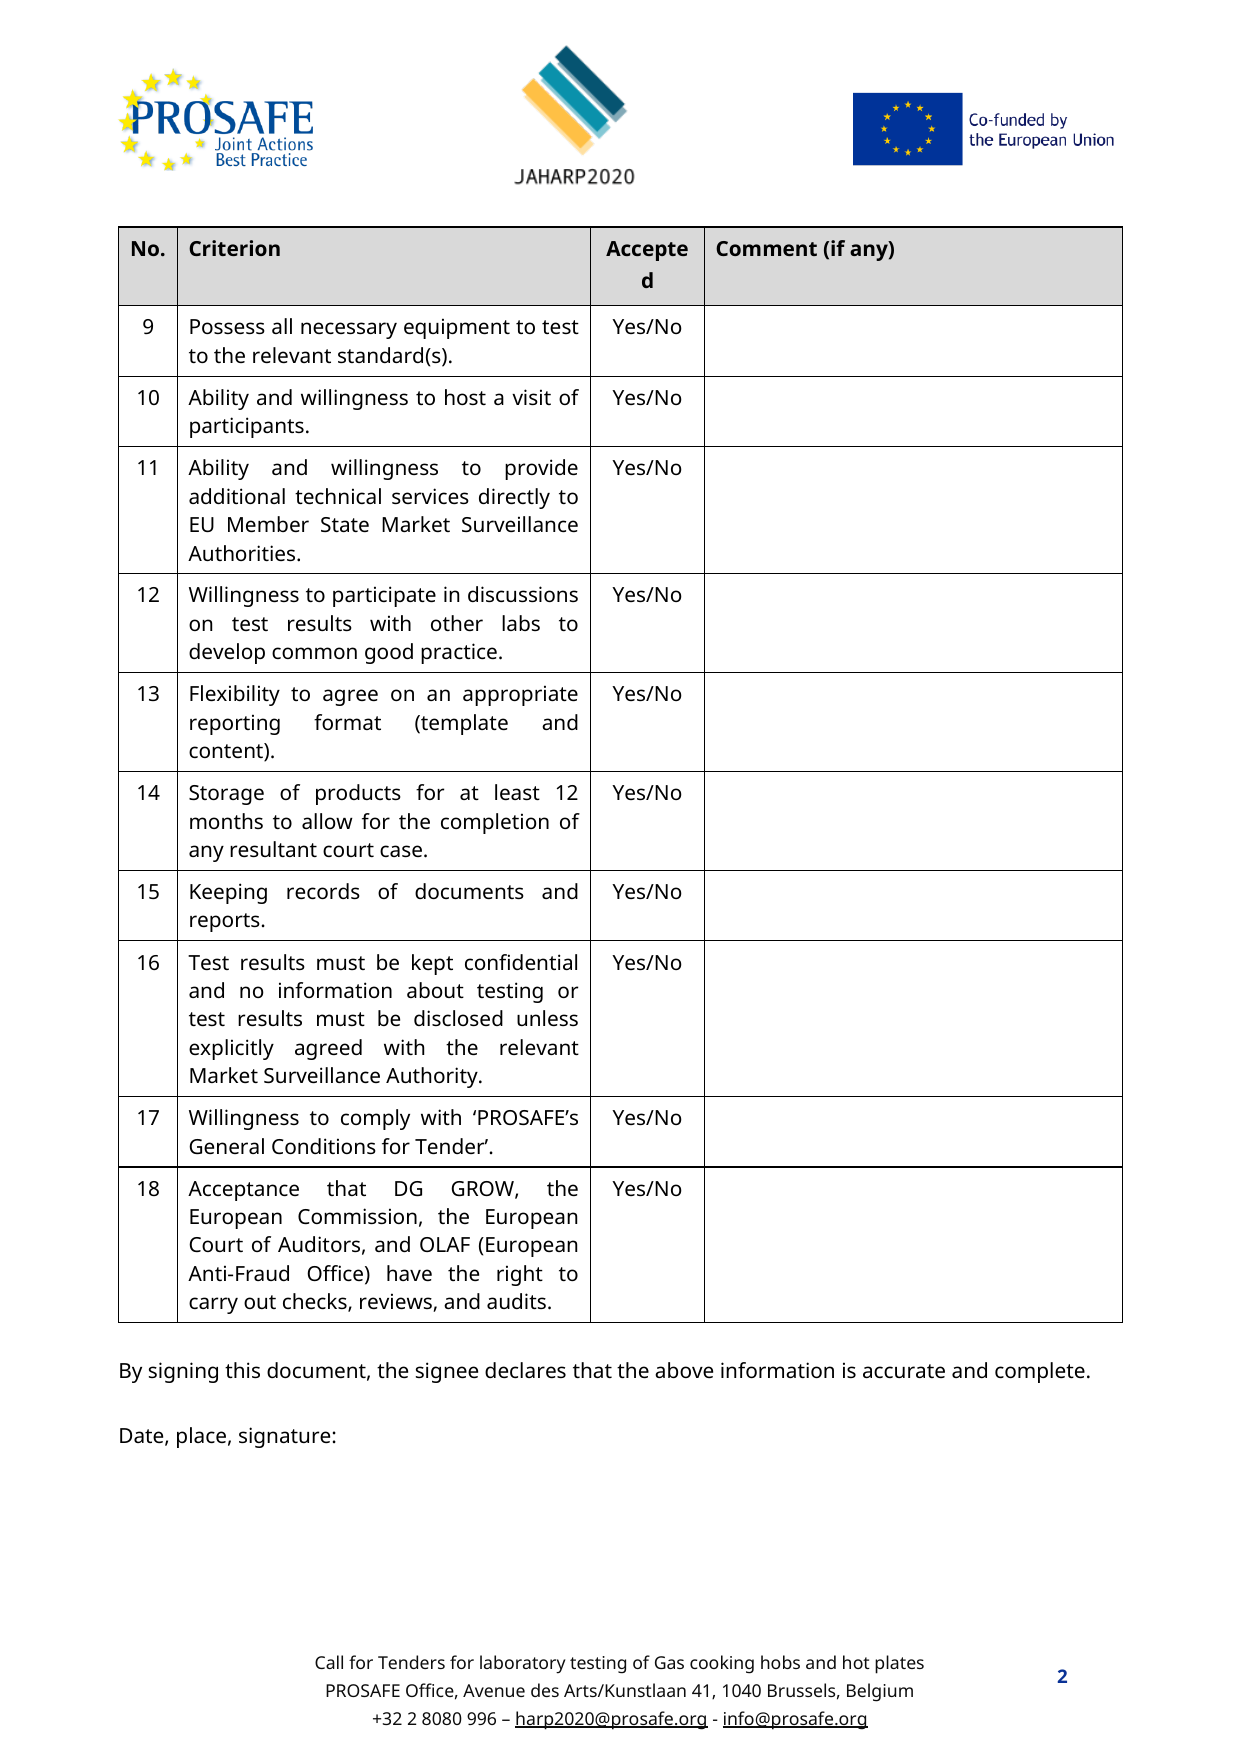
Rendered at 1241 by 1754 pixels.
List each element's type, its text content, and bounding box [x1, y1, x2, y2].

table_header Accepted [591, 228, 704, 305]
table_cell Yes/No [591, 673, 704, 771]
table_cell Yes/No [591, 871, 704, 940]
table_header Criterion [178, 228, 590, 305]
table_header Comment (if any) [705, 228, 1122, 305]
table_cell Yes/No [591, 377, 704, 446]
table_cell 12 [119, 574, 177, 672]
table_cell Ability and willingness to provide additional technical services directly to EU Member State Market Surveillance Authorities. [178, 447, 590, 573]
table_cell 15 [119, 871, 177, 940]
table_cell [705, 673, 1122, 771]
table_cell Test results must be kept confidential and no information about testing or test results must be disclosed unless explicitly agreed with the relevant Market Surveillance Authority. [178, 941, 590, 1096]
table_cell Ability and willingness to host a visit of participants. [178, 377, 590, 446]
table_cell Yes/No [591, 1097, 704, 1166]
table_cell 18 [119, 1168, 177, 1322]
table_cell 17 [119, 1097, 177, 1166]
table_cell [705, 1168, 1122, 1322]
table_cell 16 [119, 941, 177, 1096]
table_cell 11 [119, 447, 177, 573]
table_cell Yes/No [591, 1168, 704, 1322]
picture [853, 92, 1122, 166]
table_cell [705, 574, 1122, 672]
table_cell Willingness to participate in discussions on test results with other labs to develop common good practice. [178, 574, 590, 672]
table_cell 14 [119, 772, 177, 870]
table_cell Willingness to comply with ‘PROSAFE’s General Conditions for Tender’. [178, 1097, 590, 1166]
table_cell [705, 941, 1122, 1096]
table_cell 10 [119, 377, 177, 446]
table_cell Possess all necessary equipment to test to the relevant standard(s). [178, 306, 590, 376]
table_cell Acceptance that DG GROW, the European Commission, the European Court of Auditors, and OLAF (European Anti-Fraud Office) have the right to carry out checks, reviews, and audits. [178, 1168, 590, 1322]
table_cell Storage of products for at least 12 months to allow for the completion of any resultant court case. [178, 772, 590, 870]
table_cell [705, 306, 1122, 376]
table_cell 9 [119, 306, 177, 376]
table_cell Yes/No [591, 941, 704, 1096]
table_cell Flexibility to agree on an appropriate reporting format (template and content). [178, 673, 590, 771]
picture [473, 17, 676, 220]
table_cell Keeping records of documents and reports. [178, 871, 590, 940]
table_cell [705, 447, 1122, 573]
table_cell [705, 772, 1122, 870]
table_cell [705, 377, 1122, 446]
table_cell [705, 1097, 1122, 1166]
table_cell Yes/No [591, 574, 704, 672]
table_cell [705, 871, 1122, 940]
text By signing this document, the signee declares that the above information is accurate and complete. [118, 1356, 1122, 1384]
table_cell Yes/No [591, 447, 704, 573]
picture [116, 67, 314, 171]
table_cell Yes/No [591, 772, 704, 870]
text Date, place, signature: [118, 1421, 1122, 1449]
table_cell 13 [119, 673, 177, 771]
table_cell Yes/No [591, 306, 704, 376]
table_header No. [119, 228, 177, 305]
